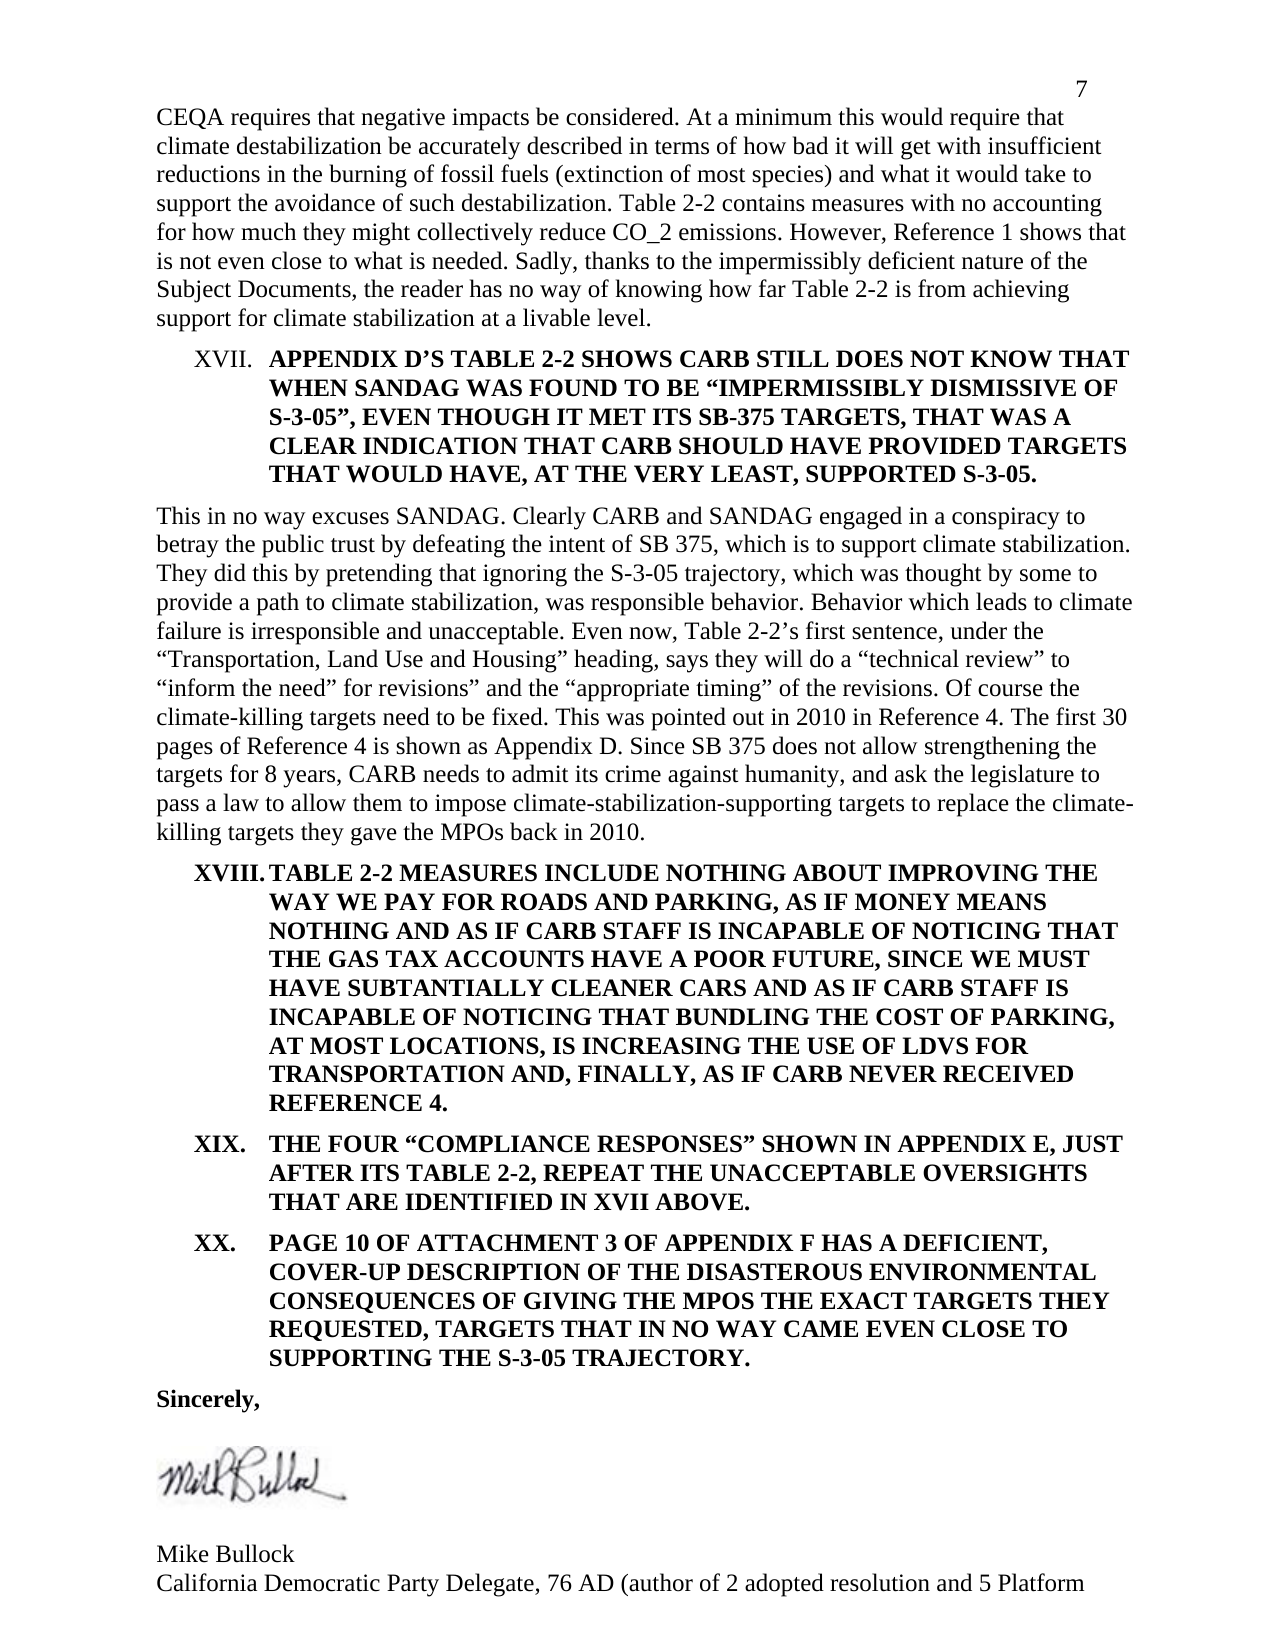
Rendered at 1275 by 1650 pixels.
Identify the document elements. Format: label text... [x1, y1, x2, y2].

picture [156, 1446, 349, 1511]
text This in no way excuses SANDAG. Clearly CARB and SANDAG engaged in a conspiracy to betray the public trust by defeating the intent of SB 375, which is to support climate stabilization. They did this by pretending that ignoring the S-3-05 trajectory, which was thought by some to provide a path to climate stabilization, was responsible behavior. Behavior which leads to climate failure is irresponsible and unacceptable. Even now, Table 2-2’s first sentence, under the “Transportation, Land Use and Housing” heading, says they will do a “technical review” to “inform the need” for revisions” and the “appropriate timing” of the revisions. Of course the climate-killing targets need to be fixed. This was pointed out in 2010 in Reference 4. The first 30 pages of Reference 4 is shown as Appendix D. Since SB 375 does not allow strengthening the targets for 8 years, CARB needs to admit its crime against humanity, and ask the legislature to pass a law to allow them to impose climate-stabilization-supporting targets to replace the climate-killing targets they gave the MPOs back in 2010. [156, 501, 1137, 846]
list TABLE 2-2 MEASURES INCLUDE NOTHING ABOUT IMPROVING THE WAY WE PAY FOR ROADS AND PARKING, AS IF MONEY MEANS NOTHING AND AS IF CARB STAFF IS INCAPABLE OF NOTICING THAT THE GAS TAX ACCOUNTS HAVE A POOR FUTURE, SINCE WE MUST HAVE SUBTANTIALLY CLEANER CARS AND AS IF CARB STAFF IS INCAPABLE OF NOTICING THAT BUNDLING THE COST OF PARKING, AT MOST LOCATIONS, IS INCREASING THE USE OF LDVS FOR TRANSPORTATION AND, FINALLY, AS IF CARB NEVER RECEIVED REFERENCE 4. [194, 858, 1137, 1117]
list PAGE 10 OF ATTACHMENT 3 OF APPENDIX F HAS A DEFICIENT, COVER-UP DESCRIPTION OF THE DISASTEROUS ENVIRONMENTAL CONSEQUENCES OF GIVING THE MPOS THE EXACT TARGETS THEY REQUESTED, TARGETS THAT IN NO WAY CAME EVEN CLOSE TO SUPPORTING THE S-3-05 TRAJECTORY. [194, 1228, 1137, 1372]
list THE FOUR “COMPLIANCE RESPONSES” SHOWN IN APPENDIX E, JUST AFTER ITS TABLE 2-2, REPEAT THE UNACCEPTABLE OVERSIGHTS THAT ARE IDENTIFIED IN XVII ABOVE. [194, 1129, 1137, 1216]
list APPENDIX D’S TABLE 2-2 SHOWS CARB STILL DOES NOT KNOW THAT WHEN SANDAG WAS FOUND TO BE “IMPERMISSIBLY DISMISSIVE OF S-3-05”, EVEN THOUGH IT MET ITS SB-375 TARGETS, THAT WAS A CLEAR INDICATION THAT CARB SHOULD HAVE PROVIDED TARGETS THAT WOULD HAVE, AT THE VERY LEAST, SUPPORTED S-3-05. [194, 344, 1137, 488]
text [156, 1539, 1100, 1596]
text CEQA requires that negative impacts be considered. At a minimum this would require that climate destabilization be accurately described in terms of how bad it will get with insufficient reductions in the burning of fossil fuels (extinction of most species) and what it would take to support the avoidance of such destabilization. Table 2-2 contains measures with no accounting for how much they might collectively reduce CO_2 emissions. However, Reference 1 shows that is not even close to what is needed. Sadly, thanks to the impermissibly deficient nature of the Subject Documents, the reader has no way of knowing how far Table 2-2 is from achieving support for climate stabilization at a livable level. [156, 102, 1137, 332]
text Sincerely, [156, 1384, 1100, 1413]
